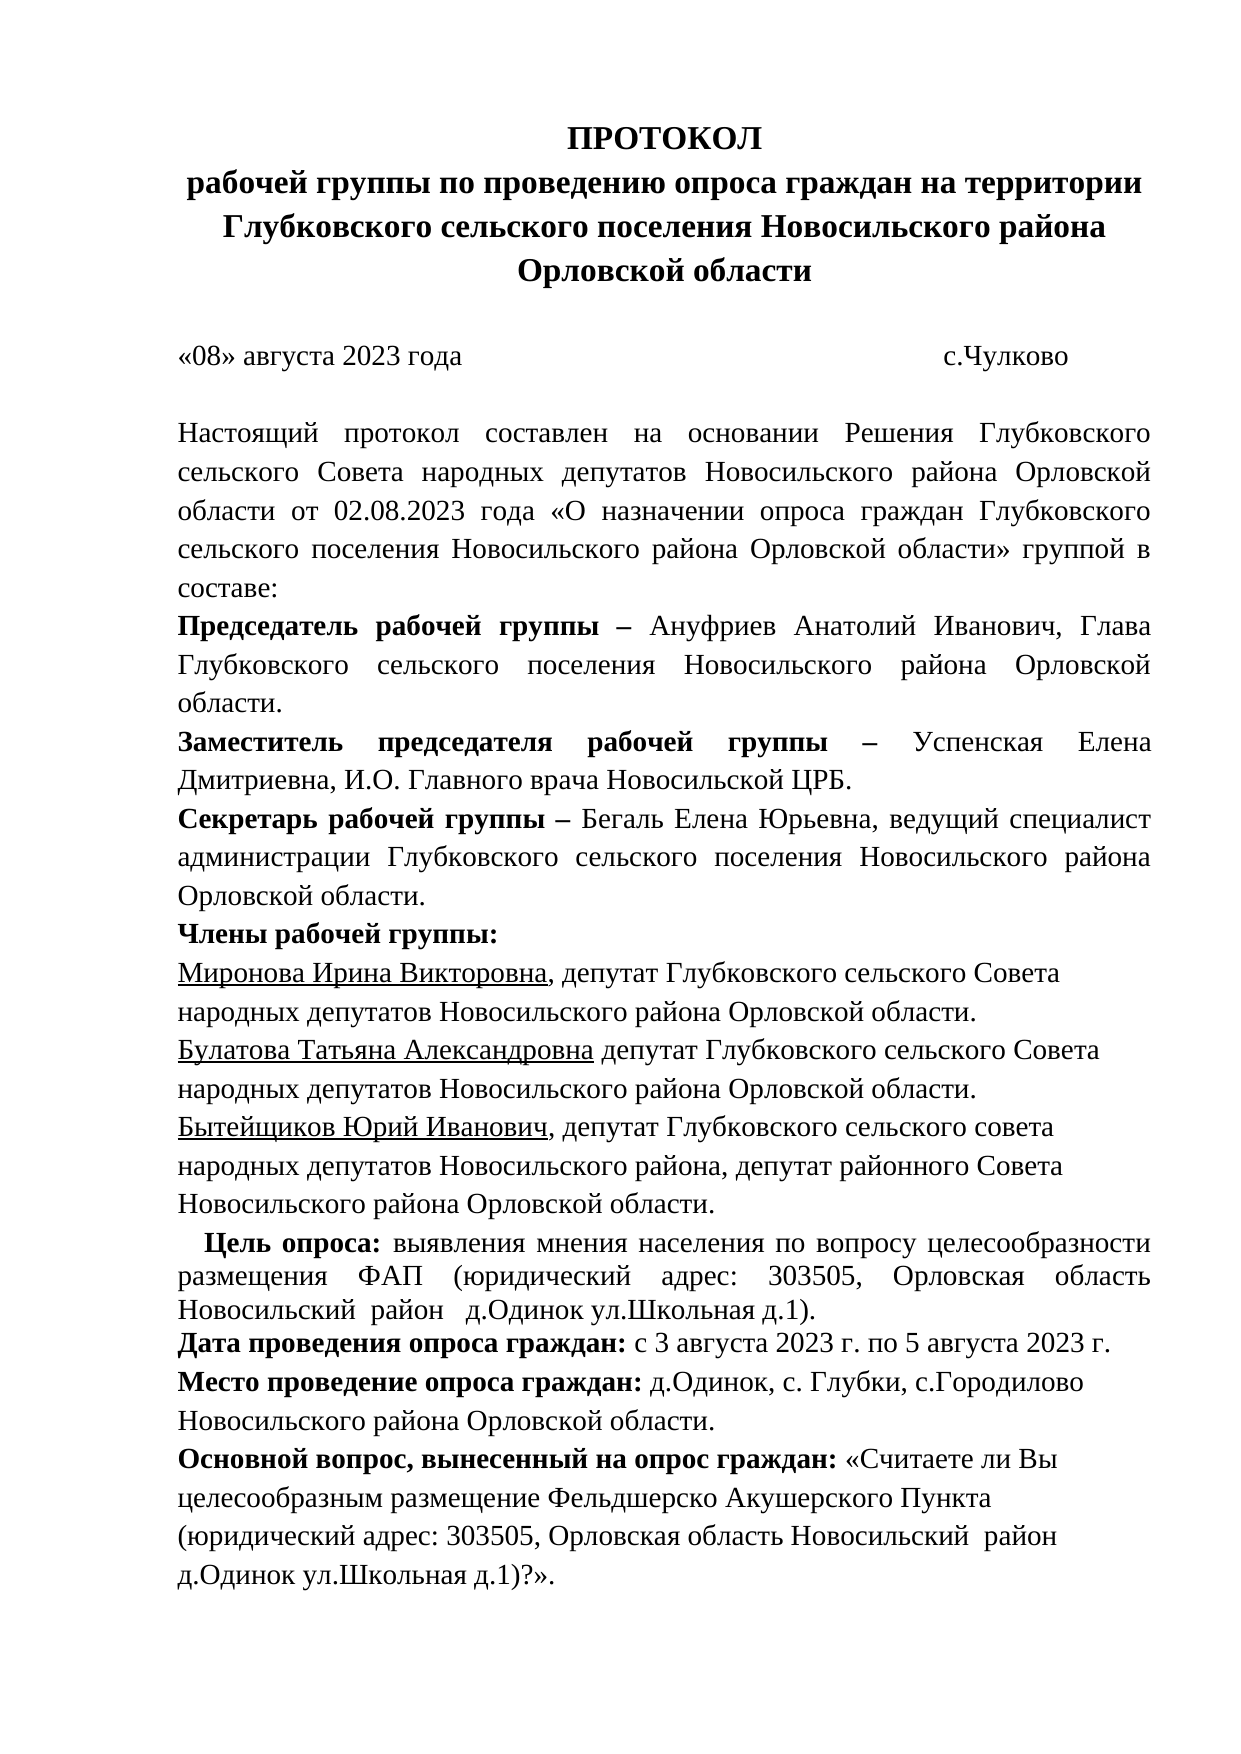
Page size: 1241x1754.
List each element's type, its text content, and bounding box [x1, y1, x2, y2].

text Секретарь рабочей группы – Бегаль Елена Юрьевна, ведущий специалист администрации Глубковского сельского поселения Новосильского района Орловской области. [177, 801, 1152, 912]
text Миронова Ирина Викторовна, депутат Глубковского сельского Совета народных депутатов Новосильского района Орловской области. [177, 955, 1152, 1027]
text Цель опроса: выявления мнения населения по вопросу целесообразности размещения ФАП (юридический адрес: 303505, Орловская область Новосильский район д.Одинок ул.Школьная д.1). [108, 1225, 1152, 1326]
text Дата проведения опроса граждан: с 3 августа 2023 г. по 5 августа 2023 г. [177, 1326, 1152, 1359]
text рабочей группы по проведению опроса граждан на территории Глубковского сельского поселения Новосильского района Орловской области [177, 162, 1152, 289]
text Место проведение опроса граждан: д.Одинок, с. Глубки, с.Городилово Новосильского района Орловской области. [177, 1364, 1152, 1436]
text Основной вопрос, вынесенный на опрос граждан: «Считаете ли Вы целесообразным размещение Фельдшерско Акушерского Пункта (юридический адрес: 303505, Орловская область Новосильский район д.Одинок ул.Школьная д.1)?». [177, 1441, 1152, 1590]
text «08» августа 2023 года с.Чулково [177, 338, 1152, 372]
text Заместитель председателя рабочей группы – Успенская Елена Дмитриевна, И.О. Главного врача Новосильской ЦРБ. [177, 724, 1152, 796]
text ПРОТОКОЛ [177, 118, 1152, 156]
text Члены рабочей группы: [177, 917, 1152, 950]
text Председатель рабочей группы – Ануфриев Анатолий Иванович, Глава Глубковского сельского поселения Новосильского района Орловской области. [177, 608, 1152, 719]
text Бытейщиков Юрий Иванович, депутат Глубковского сельского совета народных депутатов Новосильского района, депутат районного Совета Новосильского района Орловской области. [177, 1109, 1152, 1220]
text Булатова Татьяна Александровна депутат Глубковского сельского Совета народных депутатов Новосильского района Орловской области. [177, 1032, 1152, 1104]
text Настоящий протокол составлен на основании Решения Глубковского сельского Совета народных депутатов Новосильского района Орловской области от 02.08.2023 года «О назначении опроса граждан Глубковского сельского поселения Новосильского района Орловской области» группой в составе: [177, 416, 1152, 603]
